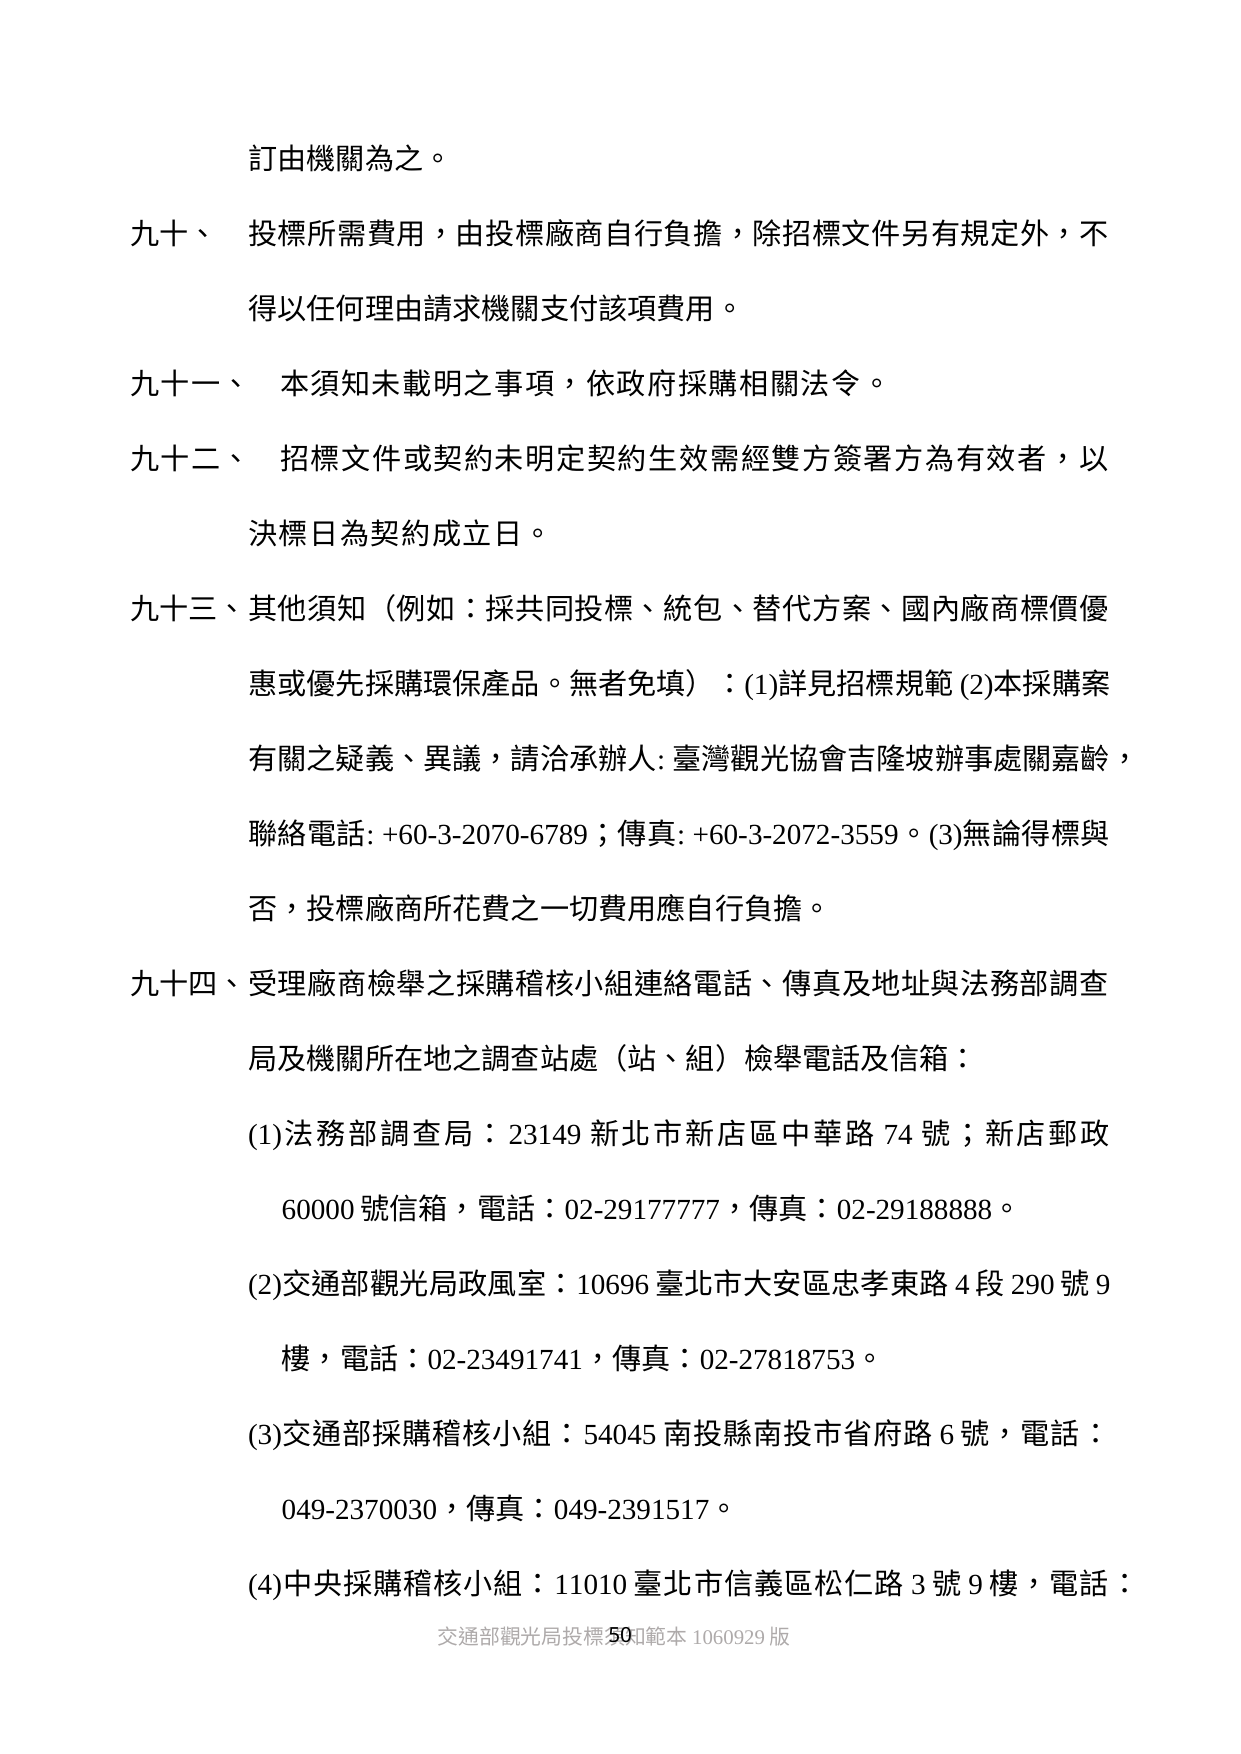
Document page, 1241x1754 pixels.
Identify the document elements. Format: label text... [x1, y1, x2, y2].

list 招標文件或契約未明定契約生效需經雙方簽署方為有效者，以決標日為契約成立日。 [130, 419, 1110, 569]
list 其他須知（例如：採共同投標、統包、替代方案、國內廠商標價優惠或優先採購環保產品。無者免填）：(1)詳見招標規範 (2)本採購案有關之疑義、異議，請洽承辦人: 臺灣觀光協會吉隆坡辦事處關嘉齡，聯絡電話: +60-3-2070-6789；傳真: +60-3-2072-3559。(3)無論得標與否，投標廠商所花費之一切費用應自行負擔。 [130, 569, 1110, 944]
list 受理廠商檢舉之採購稽核小組連絡電話、傳真及地址與法務部調查局及機關所在地之調查站處（站、組）檢舉電話及信箱： [130, 944, 1110, 1094]
text (1)法務部調查局：23149新北市新店區中華路74號；新店郵政60000號信箱，電話：02-29177777，傳真：02-29188888。 [248, 1094, 1110, 1244]
list 投標所需費用，由投標廠商自行負擔，除招標文件另有規定外，不得以任何理由請求機關支付該項費用。 [130, 194, 1110, 344]
list 本須知未載明之事項，依政府採購相關法令。 [130, 344, 1110, 419]
text (2)交通部觀光局政風室：10696臺北市大安區忠孝東路4段290號9樓，電話：02-23491741，傳真：02-27818753。 [248, 1244, 1110, 1394]
text (3)交通部採購稽核小組：54045南投縣南投市省府路6號，電話：049-2370030，傳真：049-2391517。 [248, 1394, 1110, 1544]
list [130, 119, 1110, 194]
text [248, 1544, 1110, 1619]
